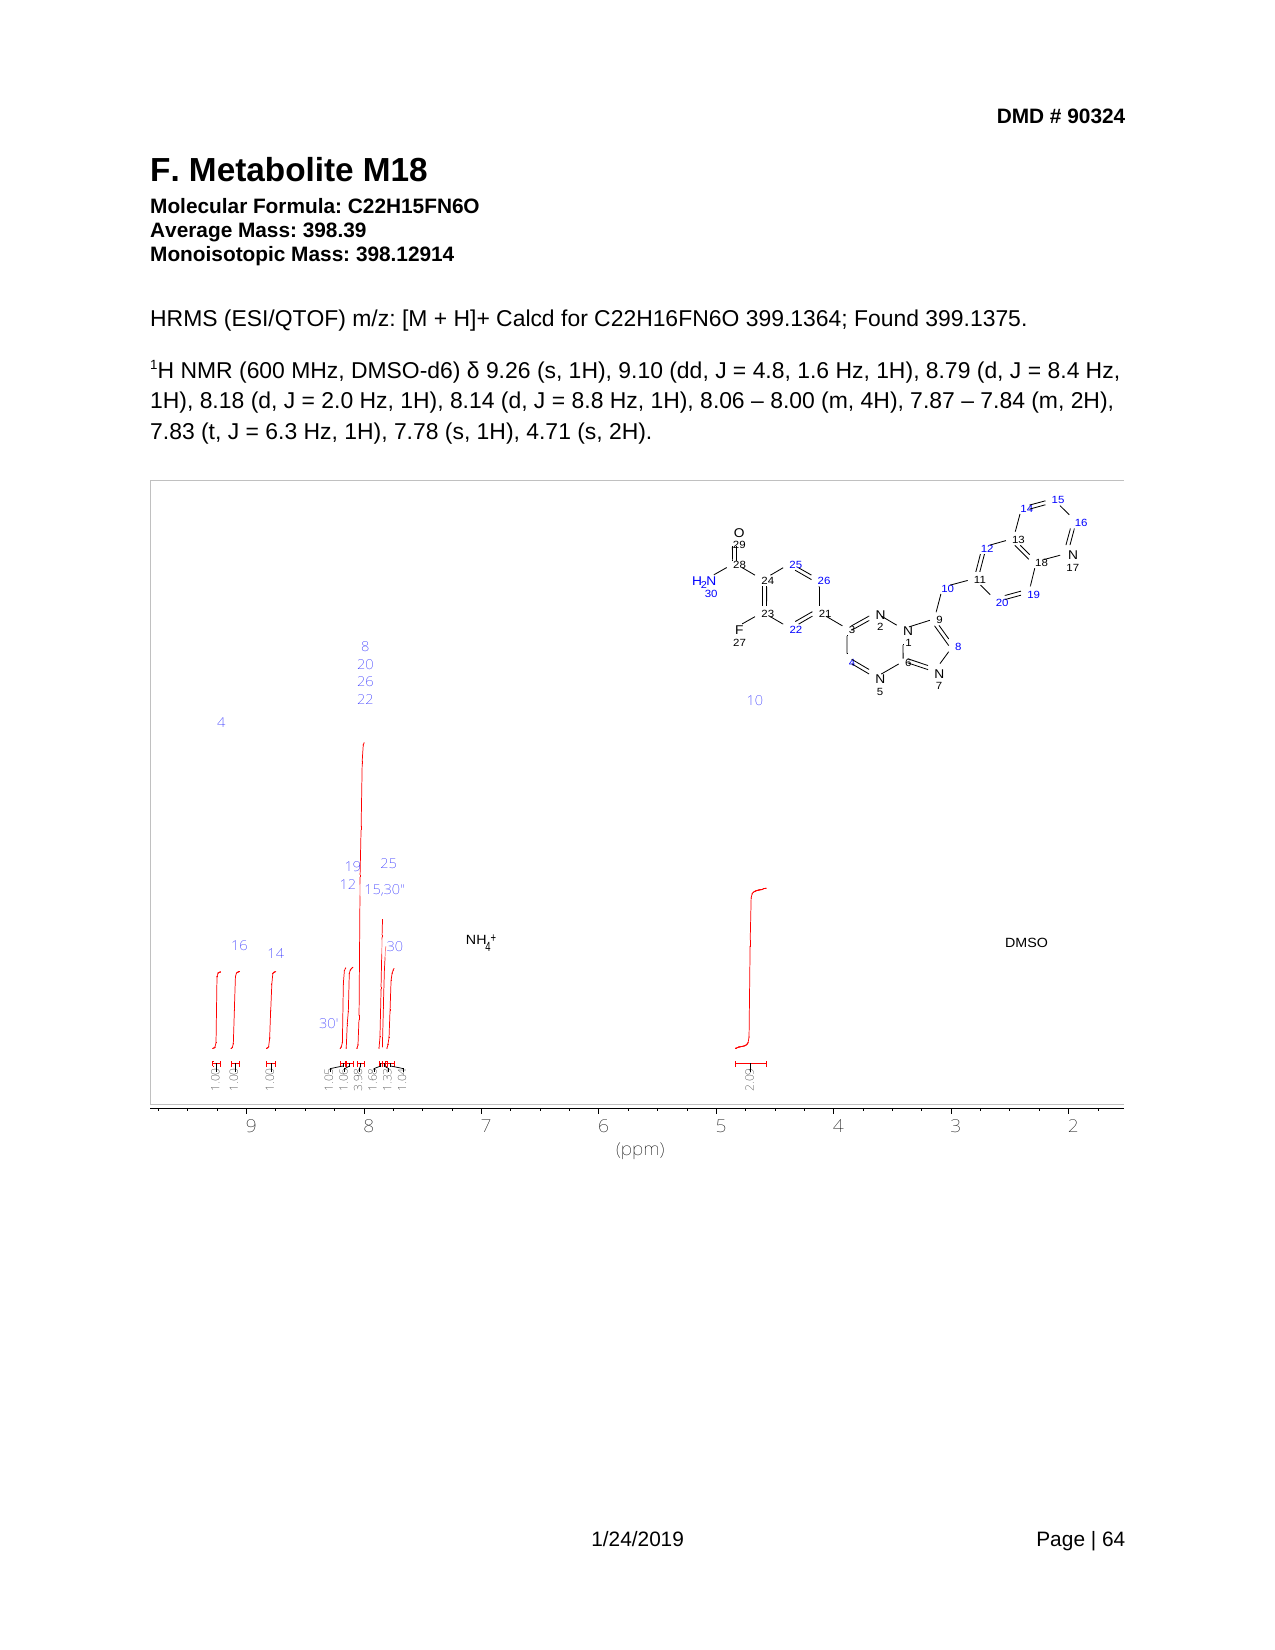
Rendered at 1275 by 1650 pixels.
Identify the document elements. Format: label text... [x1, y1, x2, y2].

text HRMS (ESI/QTOF) m/z: [M + H]+ Calcd for C22H16FN6O 399.1364; Found 399.1375. [150, 304, 1125, 331]
text 1H NMR (600 MHz, DMSO-d6) δ 9.26 (s, 1H), 9.10 (dd, J = 4.8, 1.6 Hz, 1H), 8.79 (d, J = 8.4 Hz, 1H), 8.18 (d, J = 2.0 Hz, 1H), 8.14 (d, J = 8.8 Hz, 1H), 8.06 – 8.00 (m, 4H), 7.87 – 7.84 (m, 2H), 7.83 (t, J = 6.3 Hz, 1H), 7.78 (s, 1H), 4.71 (s, 2H). [150, 357, 1125, 444]
text Average Mass: 398.39 [150, 218, 1125, 242]
text F. Metabolite M18 [150, 150, 1125, 188]
text Monoisotopic Mass: 398.12914 [150, 242, 1125, 266]
text Molecular Formula: C22H15FN6O [150, 194, 1125, 218]
